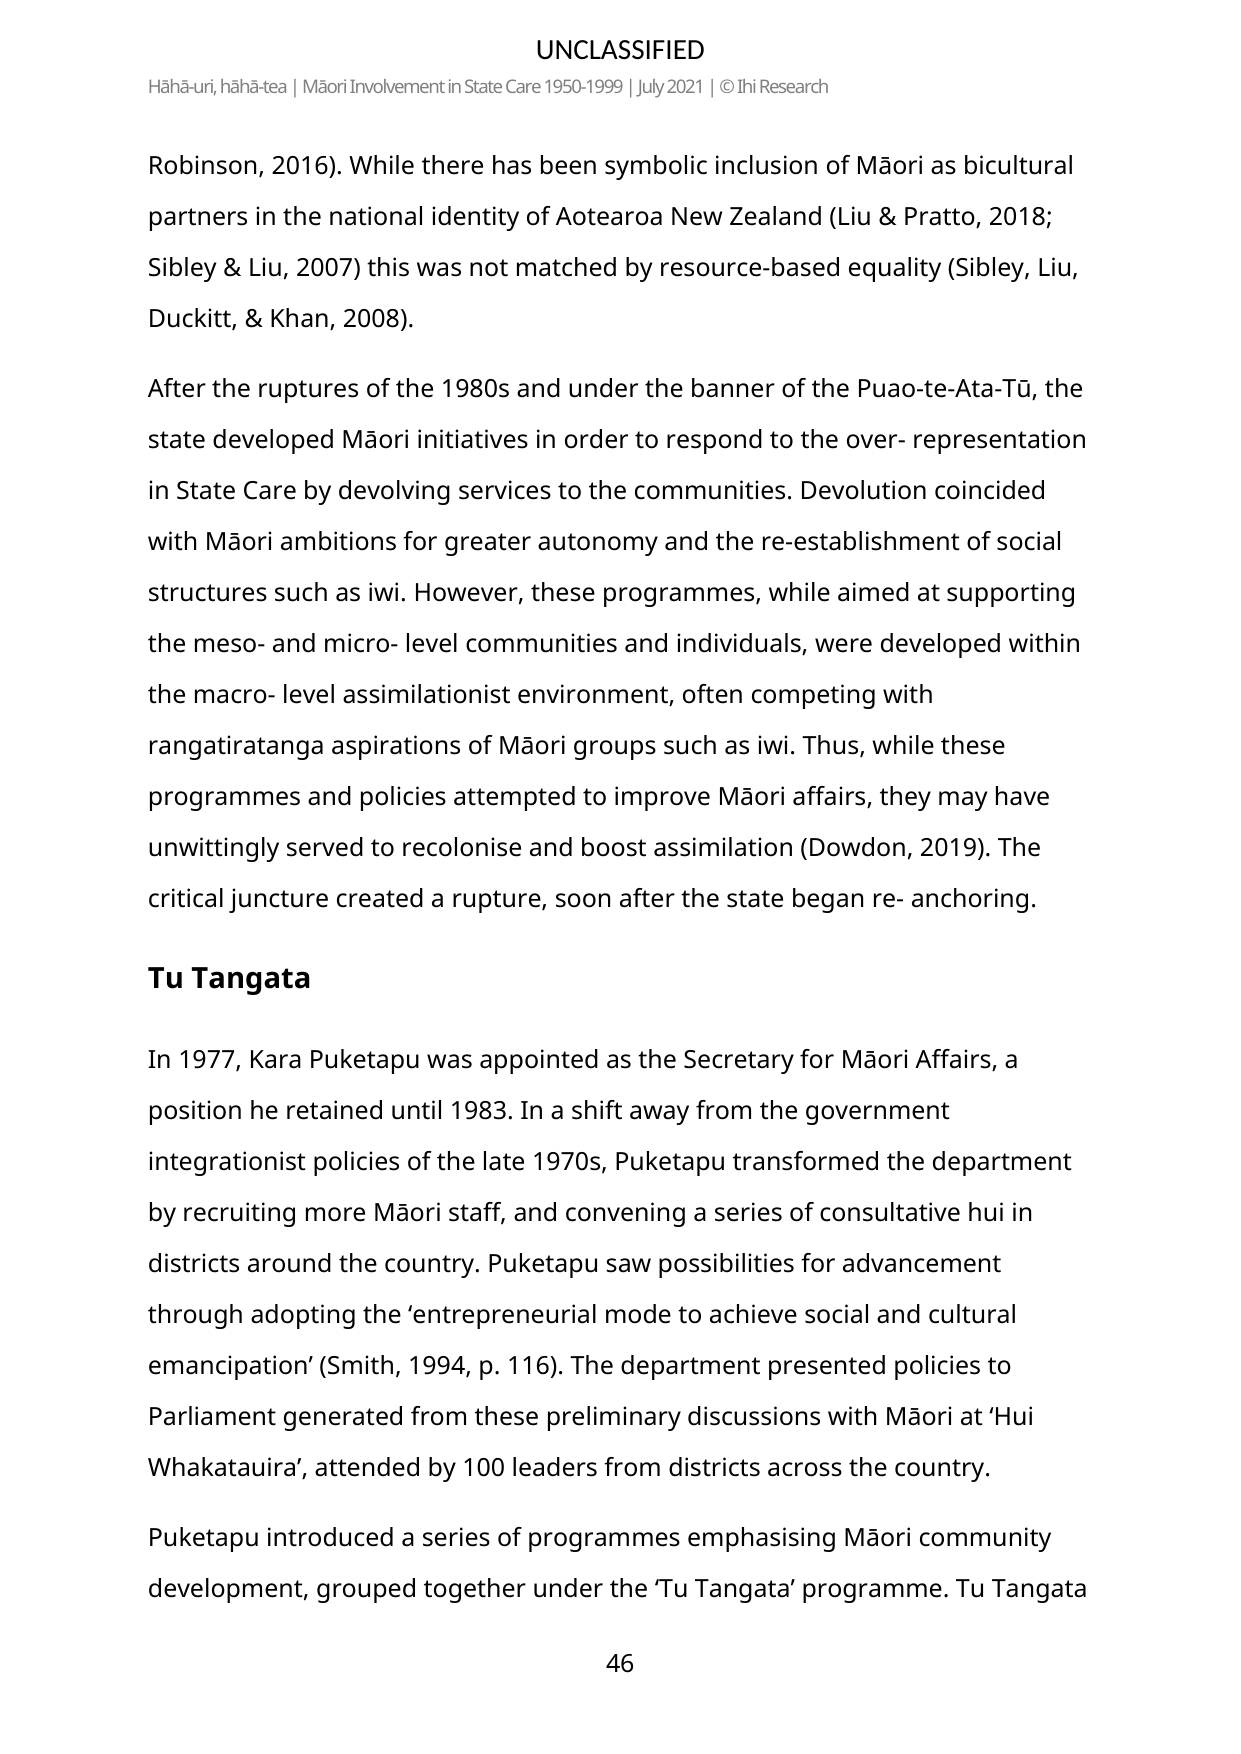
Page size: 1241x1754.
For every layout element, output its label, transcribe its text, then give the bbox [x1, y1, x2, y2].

text In 1977, Kara Puketapu was appointed as the Secretary for Māori Affairs, a position he retained until 1983. In a shift away from the government integrationist policies of the late 1970s, Puketapu transformed the department by recruiting more Māori staff, and convening a series of consultative hui in districts around the country. Puketapu saw possibilities for advancement through adopting the ‘entrepreneurial mode to achieve social and cultural emancipation’ (Smith, 1994, p. 116). The department presented policies to Parliament generated from these preliminary discussions with Māori at ‘Hui Whakatauira’, attended by 100 leaders from districts across the country. [148, 1042, 1092, 1484]
text After the ruptures of the 1980s and under the banner of the Puao-te-Ata-Tū, the state developed Māori initiatives in order to respond to the over- representation in State Care by devolving services to the communities. Devolution coincided with Māori ambitions for greater autonomy and the re-establishment of social structures such as iwi. However, these programmes, while aimed at supporting the meso- and micro- level communities and individuals, were developed within the macro- level assimilationist environment, often competing with rangatiratanga aspirations of Māori groups such as iwi. Thus, while these programmes and policies attempted to improve Māori affairs, they may have unwittingly served to recolonise and boost assimilation (Dowdon, 2019). The critical juncture created a rupture, soon after the state began re- anchoring. [148, 371, 1092, 915]
subtitle Tu Tangata [148, 957, 1092, 997]
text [148, 1520, 1092, 1605]
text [148, 148, 1092, 335]
